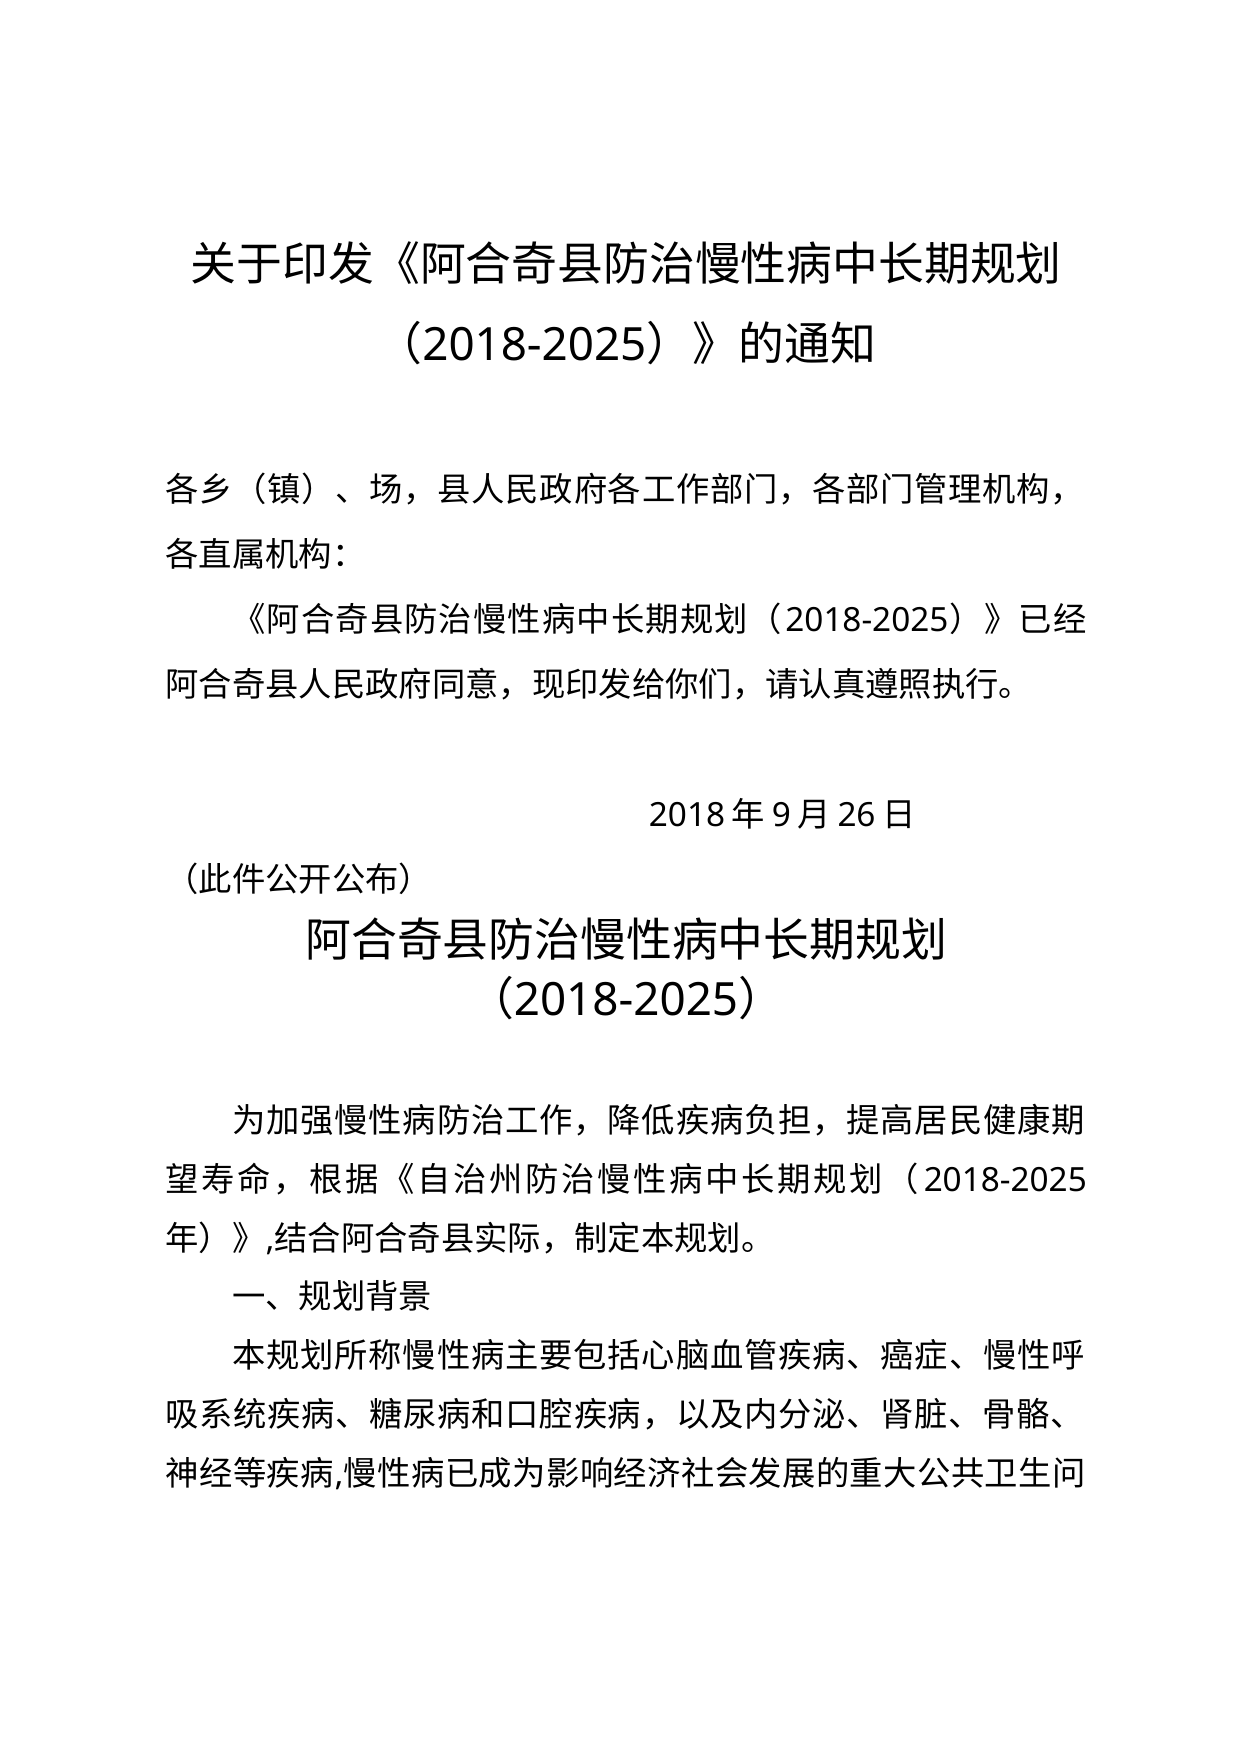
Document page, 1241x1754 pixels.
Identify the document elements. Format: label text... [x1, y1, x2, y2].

text 关于印发《阿合奇县防治慢性病中长期规划 [165, 233, 1087, 292]
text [165, 1320, 1087, 1497]
text 各乡（镇）、场，县人民政府各工作部门，各部门管理机构，各直属机构： [165, 454, 1087, 584]
text 2018年9月26日 [165, 779, 1087, 844]
text 阿合奇县防治慢性病中长期规划 [165, 909, 1087, 968]
text （此件公开公布） [165, 844, 1087, 909]
text 一、规划背景 [165, 1262, 1087, 1320]
text （2018-2025）》的通知 [165, 292, 1087, 389]
text （2018-2025） [165, 968, 1087, 1027]
text 为加强慢性病防治工作，降低疾病负担，提高居民健康期望寿命，根据《自治州防治慢性病中长期规划（2018-2025年）》,结合阿合奇县实际，制定本规划。 [165, 1085, 1087, 1262]
text 《阿合奇县防治慢性病中长期规划（2018-2025）》已经阿合奇县人民政府同意，现印发给你们，请认真遵照执行。 [165, 584, 1087, 714]
